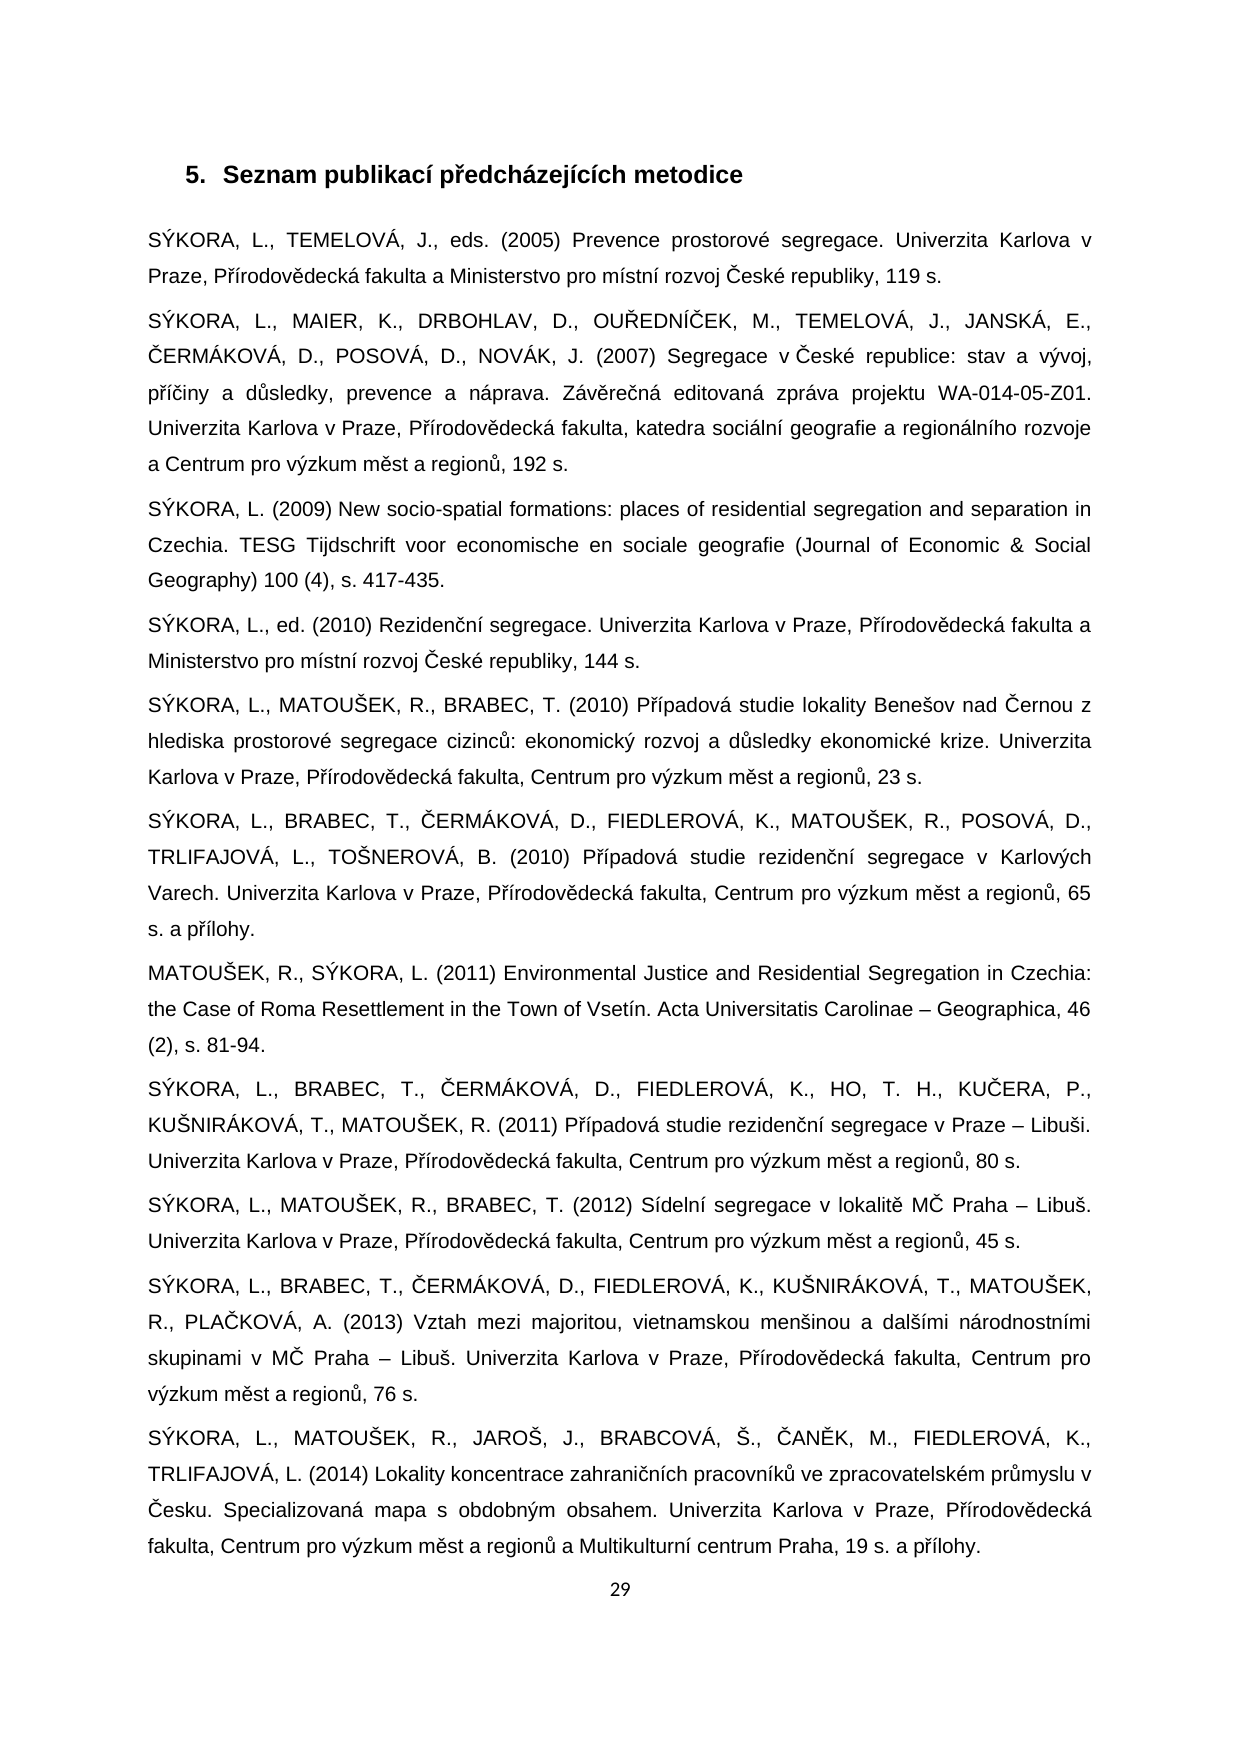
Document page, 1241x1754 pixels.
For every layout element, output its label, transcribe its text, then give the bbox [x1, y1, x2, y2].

text Sýkora, L. (2009) New socio-spatial formations: places of residential segregation and separation in Czechia. TESG Tijdschrift voor economische en sociale geografie (Journal of Economic & Social Geography) 100 (4), s. 417-435. [148, 496, 1093, 592]
text Matoušek, R., Sýkora, L. (2011) Environmental Justice and Residential Segregation in Czechia: the Case of Roma Resettlement in the Town of Vsetín. Acta Universitatis Carolinae – Geographica, 46 (2), s. 81-94. [148, 961, 1093, 1057]
text SÝKORA, L., MATOUŠEK, R., BRABEC, T. (2010) Případová studie lokality Benešov nad Černou z hlediska prostorové segregace cizinců: ekonomický rozvoj a důsledky ekonomické krize. Univerzita Karlova v Praze, Přírodovědecká fakulta, Centrum pro výzkum měst a regionů, 23 s. [148, 693, 1093, 789]
text SÝKORA, L., BRABEC, T., ČERMÁKOVÁ, D., FIEDLEROVÁ, K., HO, T. H., KUČERA, P., KUŠNIRÁKOVÁ, T., MATOUŠEK, R. (2011) Případová studie rezidenční segregace v Praze – Libuši. Univerzita Karlova v Praze, Přírodovědecká fakulta, Centrum pro výzkum měst a regionů, 80 s. [148, 1077, 1093, 1173]
text SÝKORA, L., ed. (2010) Rezidenční segregace. Univerzita Karlova v Praze, Přírodovědecká fakulta a Ministerstvo pro místní rozvoj České republiky, 144 s. [148, 613, 1093, 672]
text SÝKORA, L., MATOUŠEK, R., JAROŠ, J., BRABCOVÁ, Š., ČANĚK, M., FIEDLEROVÁ, K., TRLIFAJOVÁ, L. (2014) Lokality koncentrace zahraničních pracovníků ve zpracovatelském průmyslu v Česku. Specializovaná mapa s obdobným obsahem. Univerzita Karlova v Praze, Přírodovědecká fakulta, Centrum pro výzkum měst a regionů a Multikulturní centrum Praha, 19 s. a přílohy. [148, 1426, 1093, 1557]
subtitle Seznam publikací předcházejících metodice [185, 160, 1093, 189]
text SÝKORA, L., BRABEC, T., ČERMÁKOVÁ, D., FIEDLEROVÁ, K., MATOUŠEK, R., POSOVÁ, D., TRLIFAJOVÁ, L., TOŠNEROVÁ, B. (2010) Případová studie rezidenční segregace v Karlových Varech. Univerzita Karlova v Praze, Přírodovědecká fakulta, Centrum pro výzkum měst a regionů, 65 s. a přílohy. [148, 809, 1093, 941]
text SÝKORA, L., TEMELOVÁ, J., eds. (2005) Prevence prostorové segregace. Univerzita Karlova v Praze, Přírodovědecká fakulta a Ministerstvo pro místní rozvoj České republiky, 119 s. [148, 228, 1093, 288]
text SÝKORA, L., MATOUŠEK, R., BRABEC, T. (2012) Sídelní segregace v lokalitě MČ Praha – Libuš. Univerzita Karlova v Praze, Přírodovědecká fakulta, Centrum pro výzkum měst a regionů, 45 s. [148, 1193, 1093, 1253]
text SÝKORA, L., BRABEC, T., ČERMÁKOVÁ, D., FIEDLEROVÁ, K., KUŠNIRÁKOVÁ, T., MATOUŠEK, R., PLAČKOVÁ, A. (2013) Vztah mezi majoritou, vietnamskou menšinou a dalšími národnostními skupinami v MČ Praha – Libuš. Univerzita Karlova v Praze, Přírodovědecká fakulta, Centrum pro výzkum měst a regionů, 76 s. [148, 1273, 1093, 1405]
text Sýkora, L., Maier, K., Drbohlav, D., Ouředníček, M., Temelová, J., Janská, E., Čermáková, D., Posová, D., Novák, J. (2007) Segregace v České republice: stav a vývoj, příčiny a důsledky, prevence a náprava. Závěrečná editovaná zpráva projektu WA-014-05-Z01. Univerzita Karlova v Praze, Přírodovědecká fakulta, katedra sociální geografie a regionálního rozvoje a Centrum pro výzkum měst a regionů, 192 s. [148, 308, 1093, 476]
